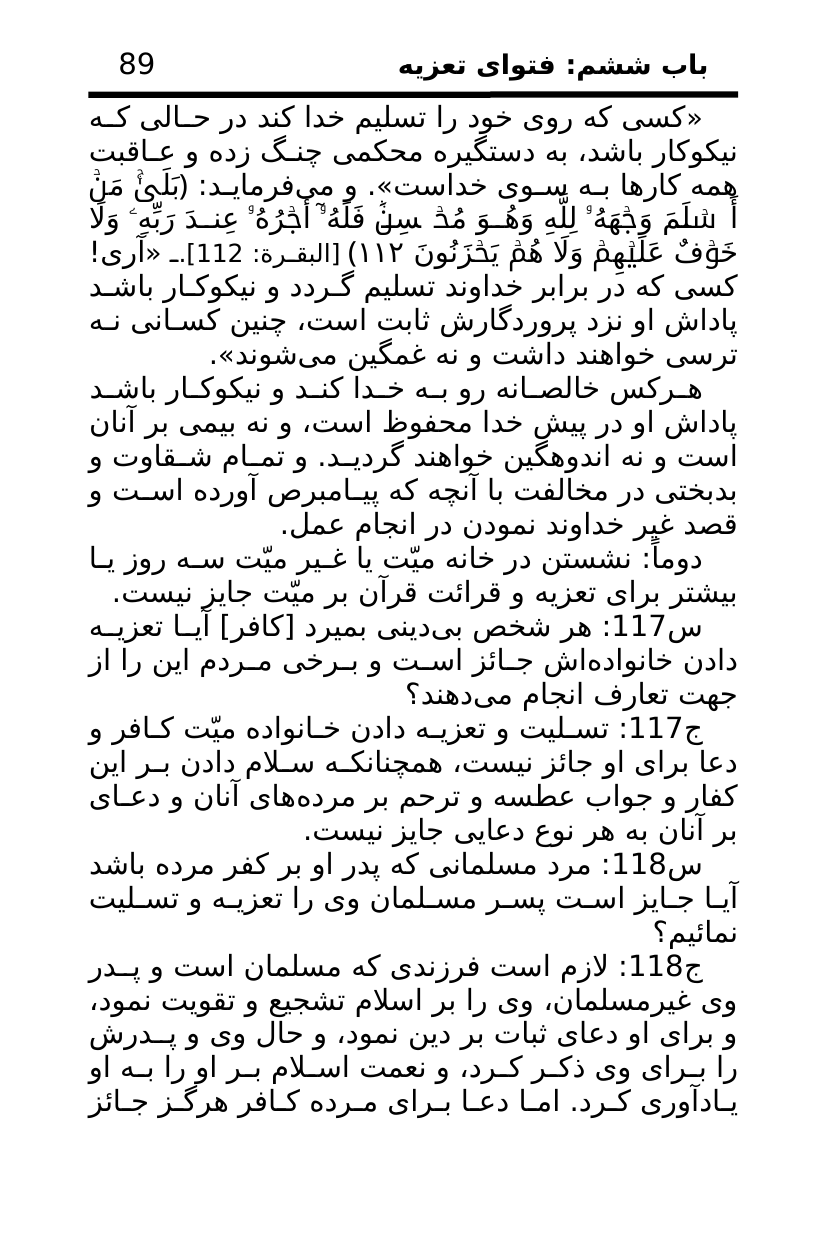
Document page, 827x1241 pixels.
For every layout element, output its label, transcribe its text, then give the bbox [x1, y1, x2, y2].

text دوماً: نشستن در خانه میّت یا غیر میّت سه روز یا بیشتر برای تعزیه و قرائت قرآن بر میّت جایز نیست. [89, 541, 738, 609]
text س117: هر شخص بی‌دینی بمیرد [کافر] آیا تعزیه دادن خانواده‌اش جائز است و برخی مردم این را از جهت تعارف انجام می‌دهند؟ [89, 609, 738, 711]
text ج117: تسلیت و تعزیه دادن خانواده میّت کافر و دعا برای او جائز نیست، همچنانکه سلام دادن بر این کفار و جواب عطسه و ترحم بر مرده‌های آنان و دعای بر آنان به هر نوع دعایی جایز نیست. [89, 711, 738, 847]
text س118: مرد مسلمانی که پدر او بر کفر مرده باشد آیا جایز است پسر مسلمان وی را تعزیه و تسلیت نمائیم؟ [89, 847, 738, 949]
text هرکس خالصانه رو به خدا کند و نیکوکار باشد پاداش او در پیش خدا محفوظ است، و نه بیمی بر آنان است و نه اندوهگین خواهند گردید. و تمام شقاوت و بدبختی در مخالفت با آنچه که پیامبرص آورده است و قصد غیر خداوند نمودن در انجام عمل. [89, 372, 738, 541]
text «کسى که روی خود را تسلیم خدا کند در حالی که نیکوکار باشد، به دستگیره محکمی چنگ زده و عاقبت همه کارها به سوی خداست». و می‌فرماید: ﴿بَلَىٰۚ مَنۡ أَسۡلَمَ وَجۡهَهُۥ لِلَّهِ وَهُوَ مُحۡسِنٞ فَلَهُۥٓ أَجۡرُهُۥ عِندَ رَبِّهِۦ وَلَا خَوۡفٌ عَلَيۡهِمۡ وَلَا هُمۡ يَحۡزَنُونَ ١١٢﴾ [البقرة: 112]. «آری! کسى که در برابر خداوند تسلیم گردد و نیکوکار باشد پاداش او نزد پروردگارش ثابت است، چنین کسانی نه ترسی خواهند داشت و نه غمگین می‌شوند». [89, 100, 738, 372]
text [89, 949, 738, 1119]
